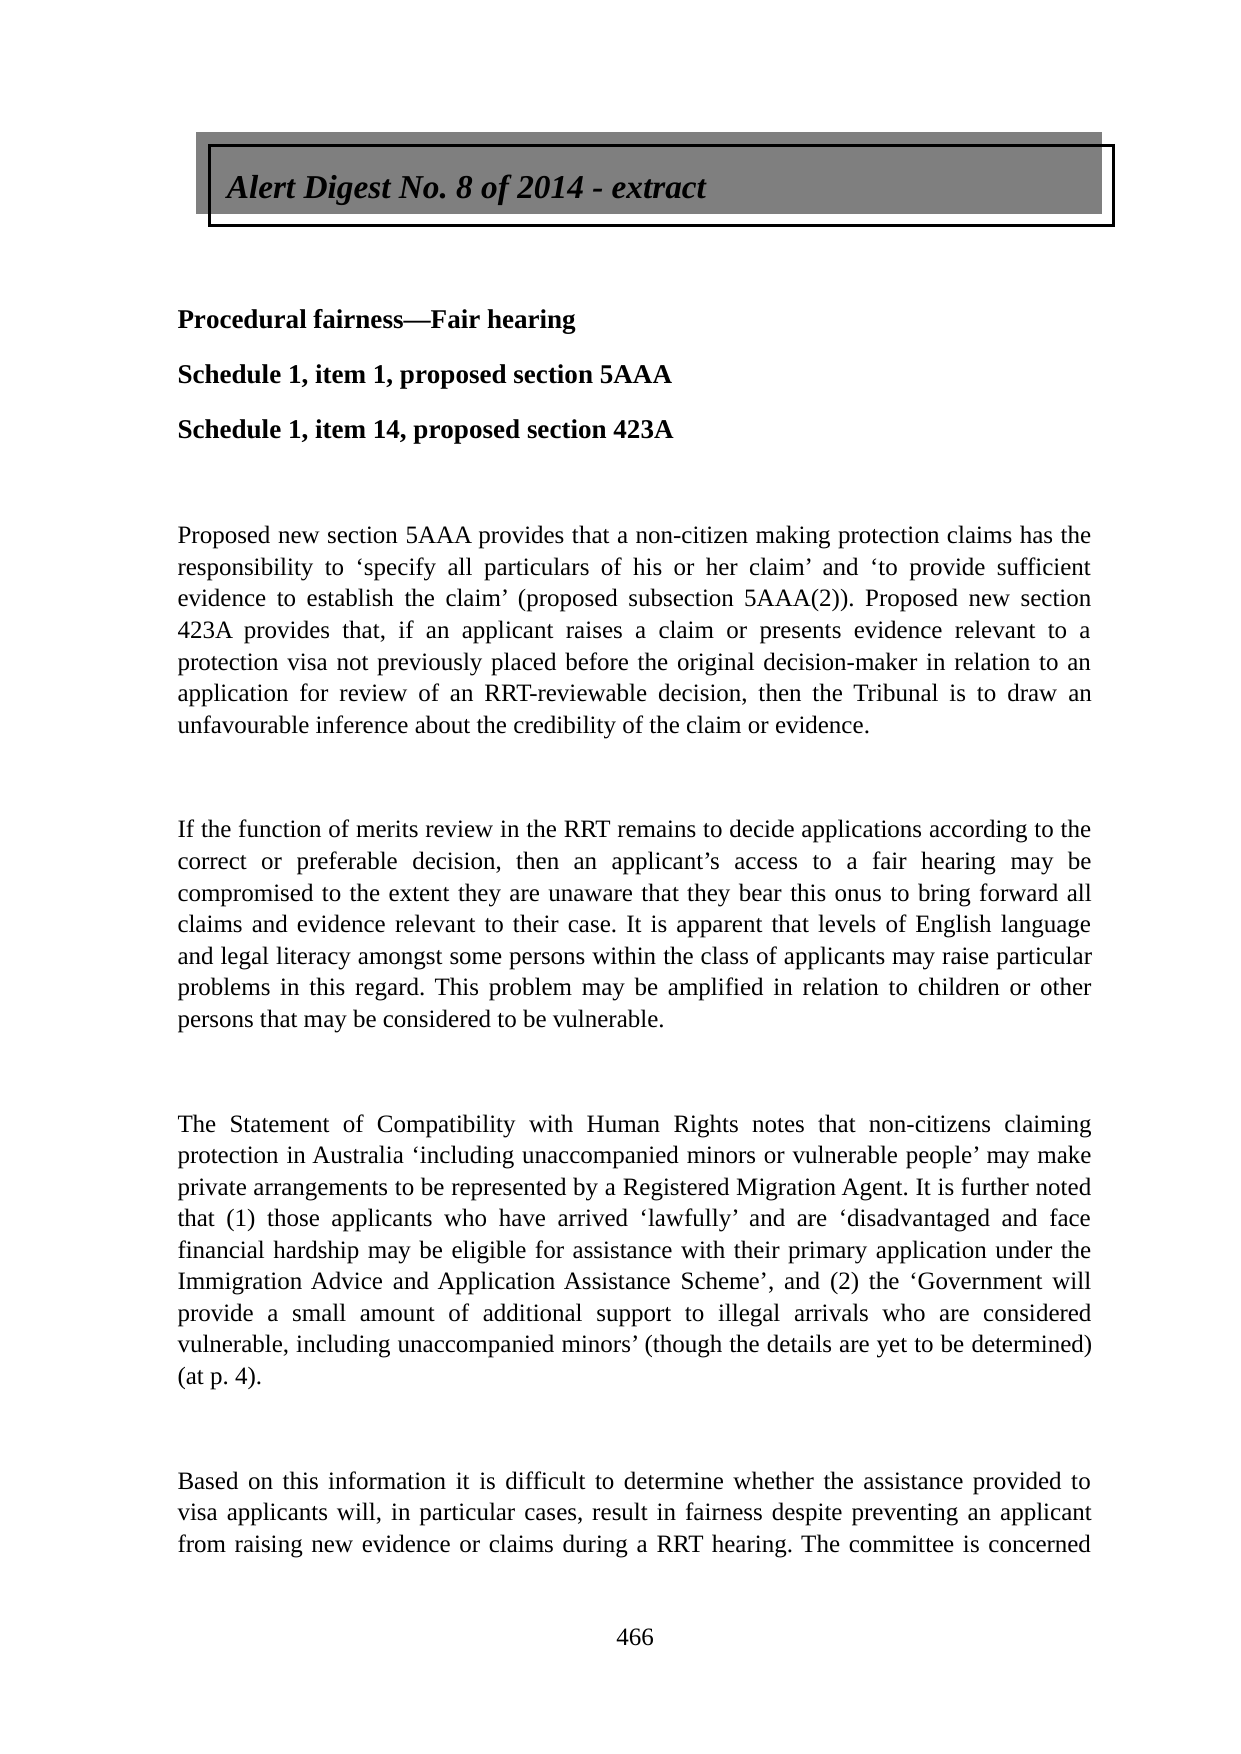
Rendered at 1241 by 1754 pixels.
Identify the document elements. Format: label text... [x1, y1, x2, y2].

text Schedule 1, item 14, proposed section 423A [177, 413, 1092, 444]
text Proposed new section 5AAA provides that a non-citizen making protection claims has the responsibility to ‘specify all particulars of his or her claim’ and ‘to provide sufficient evidence to establish the claim’ (proposed subsection 5AAA(2)). Proposed new section 423A provides that, if an applicant raises a claim or presents evidence relevant to a protection visa not previously placed before the original decision-maker in relation to an application for review of an RRT-reviewable decision, then the Tribunal is to draw an unfavourable inference about the credibility of the claim or evidence. [177, 520, 1092, 738]
text The Statement of Compatibility with Human Rights notes that non-citizens claiming protection in Australia ‘including unaccompanied minors or vulnerable people’ may make private arrangements to be represented by a Registered Migration Agent. It is further noted that (1) those applicants who have arrived ‘lawfully’ and are ‘disadvantaged and face financial hardship may be eligible for assistance with their primary application under the Immigration Advice and Application Assistance Scheme’, and (2) the ‘Government will provide a small amount of additional support to illegal arrivals who are considered vulnerable, including unaccompanied minors’ (though the details are yet to be determined) (at p. 4). [177, 1109, 1092, 1390]
text If the function of merits review in the RRT remains to decide applications according to the correct or preferable decision, then an applicant’s access to a fair hearing may be compromised to the extent they are unaware that they bear this onus to bring forward all claims and evidence relevant to their case. It is apparent that levels of English language and legal literacy amongst some persons within the class of applicants may raise particular problems in this regard. This problem may be amplified in relation to children or other persons that may be considered to be vulnerable. [177, 814, 1092, 1033]
text Schedule 1, item 1, proposed section 5AAA [177, 358, 1092, 389]
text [177, 1466, 1092, 1558]
text Procedural fairness—Fair hearing [177, 303, 1092, 334]
